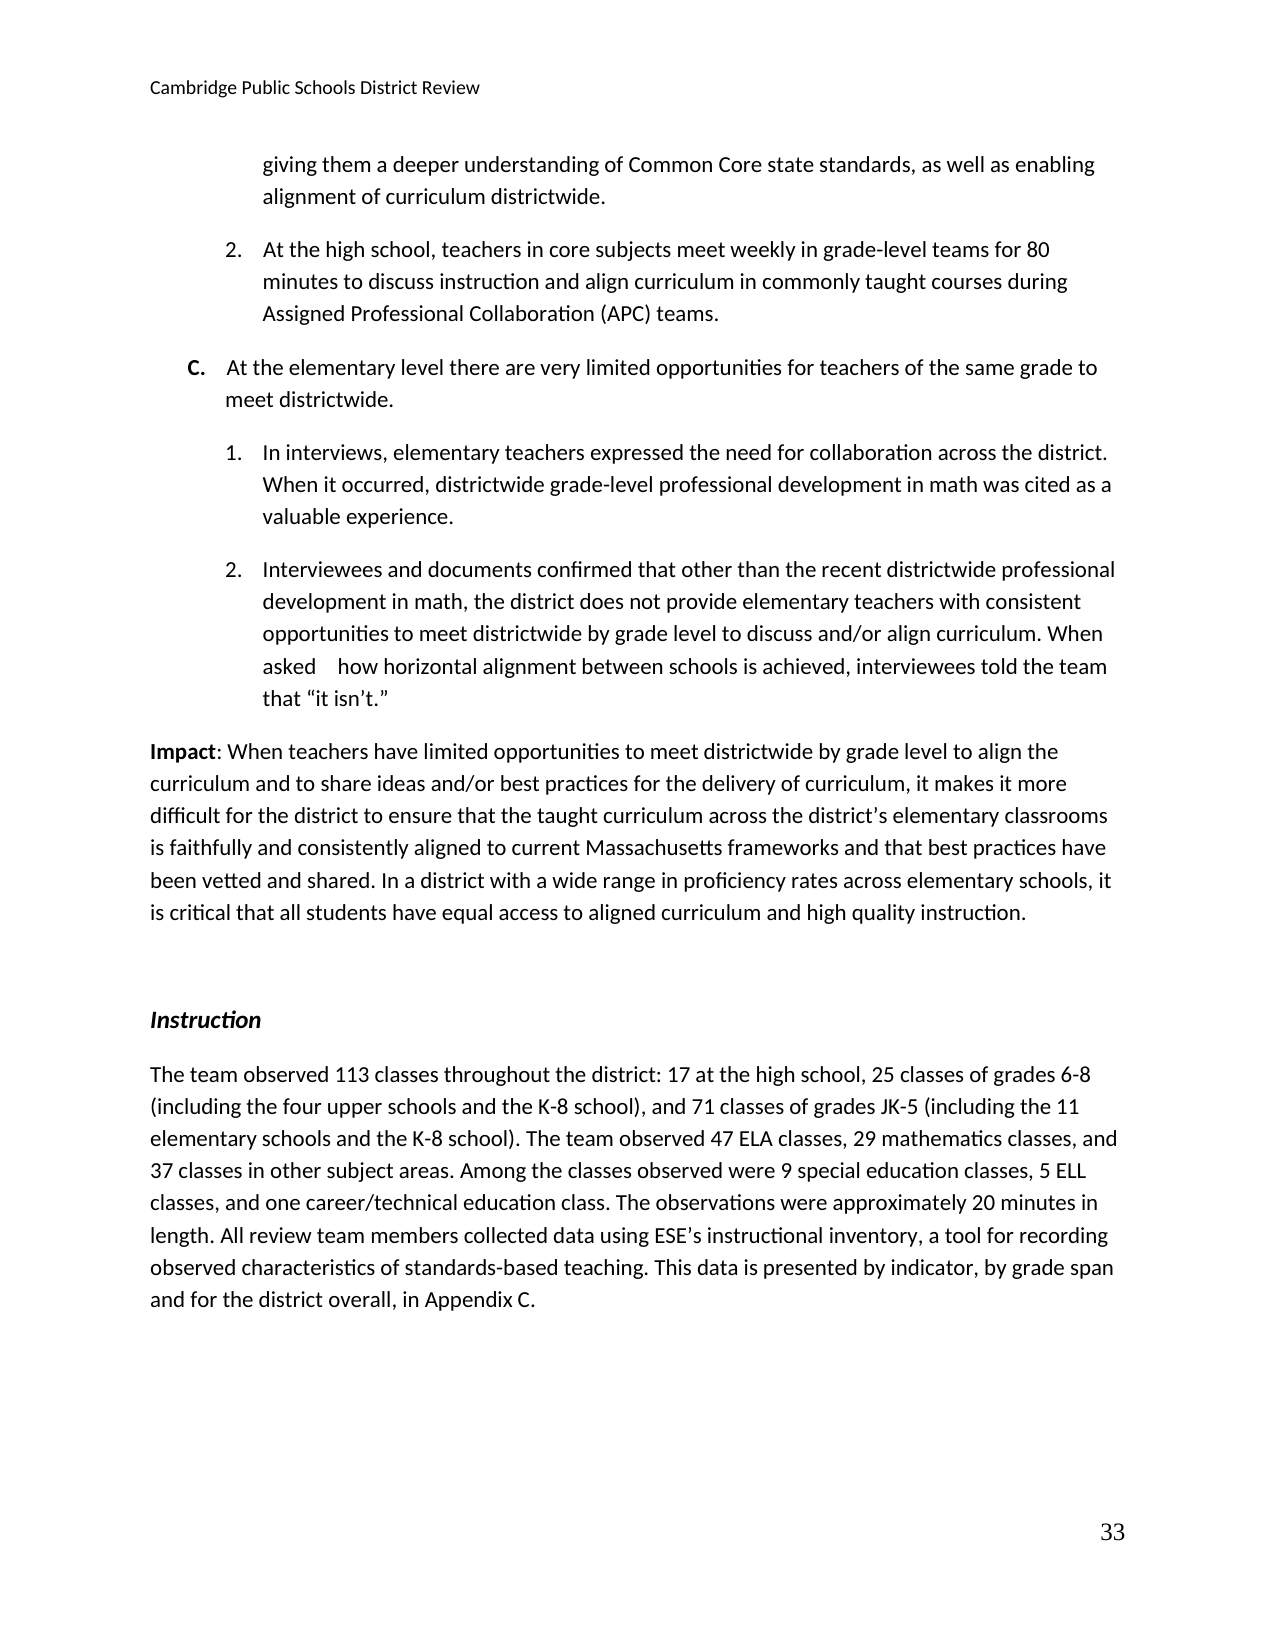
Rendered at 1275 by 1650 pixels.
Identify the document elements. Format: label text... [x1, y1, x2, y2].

text 2. Interviewees and documents confirmed that other than the recent districtwide professional development in math, the district does not provide elementary teachers with consistent opportunities to meet districtwide by grade level to discuss and/or align curriculum. When asked how horizontal alignment between schools is achieved, interviewees told the team that “it isn’t.” [225, 555, 1125, 712]
text C. At the elementary level there are very limited opportunities for teachers of the same grade to meet districtwide. [187, 353, 1125, 413]
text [225, 150, 1125, 210]
text Impact: When teachers have limited opportunities to meet districtwide by grade level to align the curriculum and to share ideas and/or best practices for the delivery of curriculum, it makes it more difficult for the district to ensure that the taught curriculum across the district’s elementary classrooms is faithfully and consistently aligned to current Massachusetts frameworks and that best practices have been vetted and shared. In a district with a wide range in proficiency rates across elementary schools, it is critical that all students have equal access to aligned curriculum and high quality instruction. [150, 737, 1125, 926]
text 2. At the high school, teachers in core subjects meet weekly in grade-level teams for 80 minutes to discuss instruction and align curriculum in commonly taught courses during Assigned Professional Collaboration (APC) teams. [225, 235, 1125, 328]
text The team observed 113 classes throughout the district: 17 at the high school, 25 classes of grades 6-8 (including the four upper schools and the K-8 school), and 71 classes of grades JK-5 (including the 11 elementary schools and the K-8 school). The team observed 47 ELA classes, 29 mathematics classes, and 37 classes in other subject areas. Among the classes observed were 9 special education classes, 5 ELL classes, and one career/technical education class. The observations were approximately 20 minutes in length. All review team members collected data using ESE’s instructional inventory, a tool for recording observed characteristics of standards-based teaching. This data is presented by indicator, by grade span and for the district overall, in Appendix C. [150, 1060, 1125, 1313]
text Instruction [150, 1004, 1125, 1034]
text 1. In interviews, elementary teachers expressed the need for collaboration across the district. When it occurred, districtwide grade-level professional development in math was cited as a valuable experience. [225, 438, 1125, 530]
